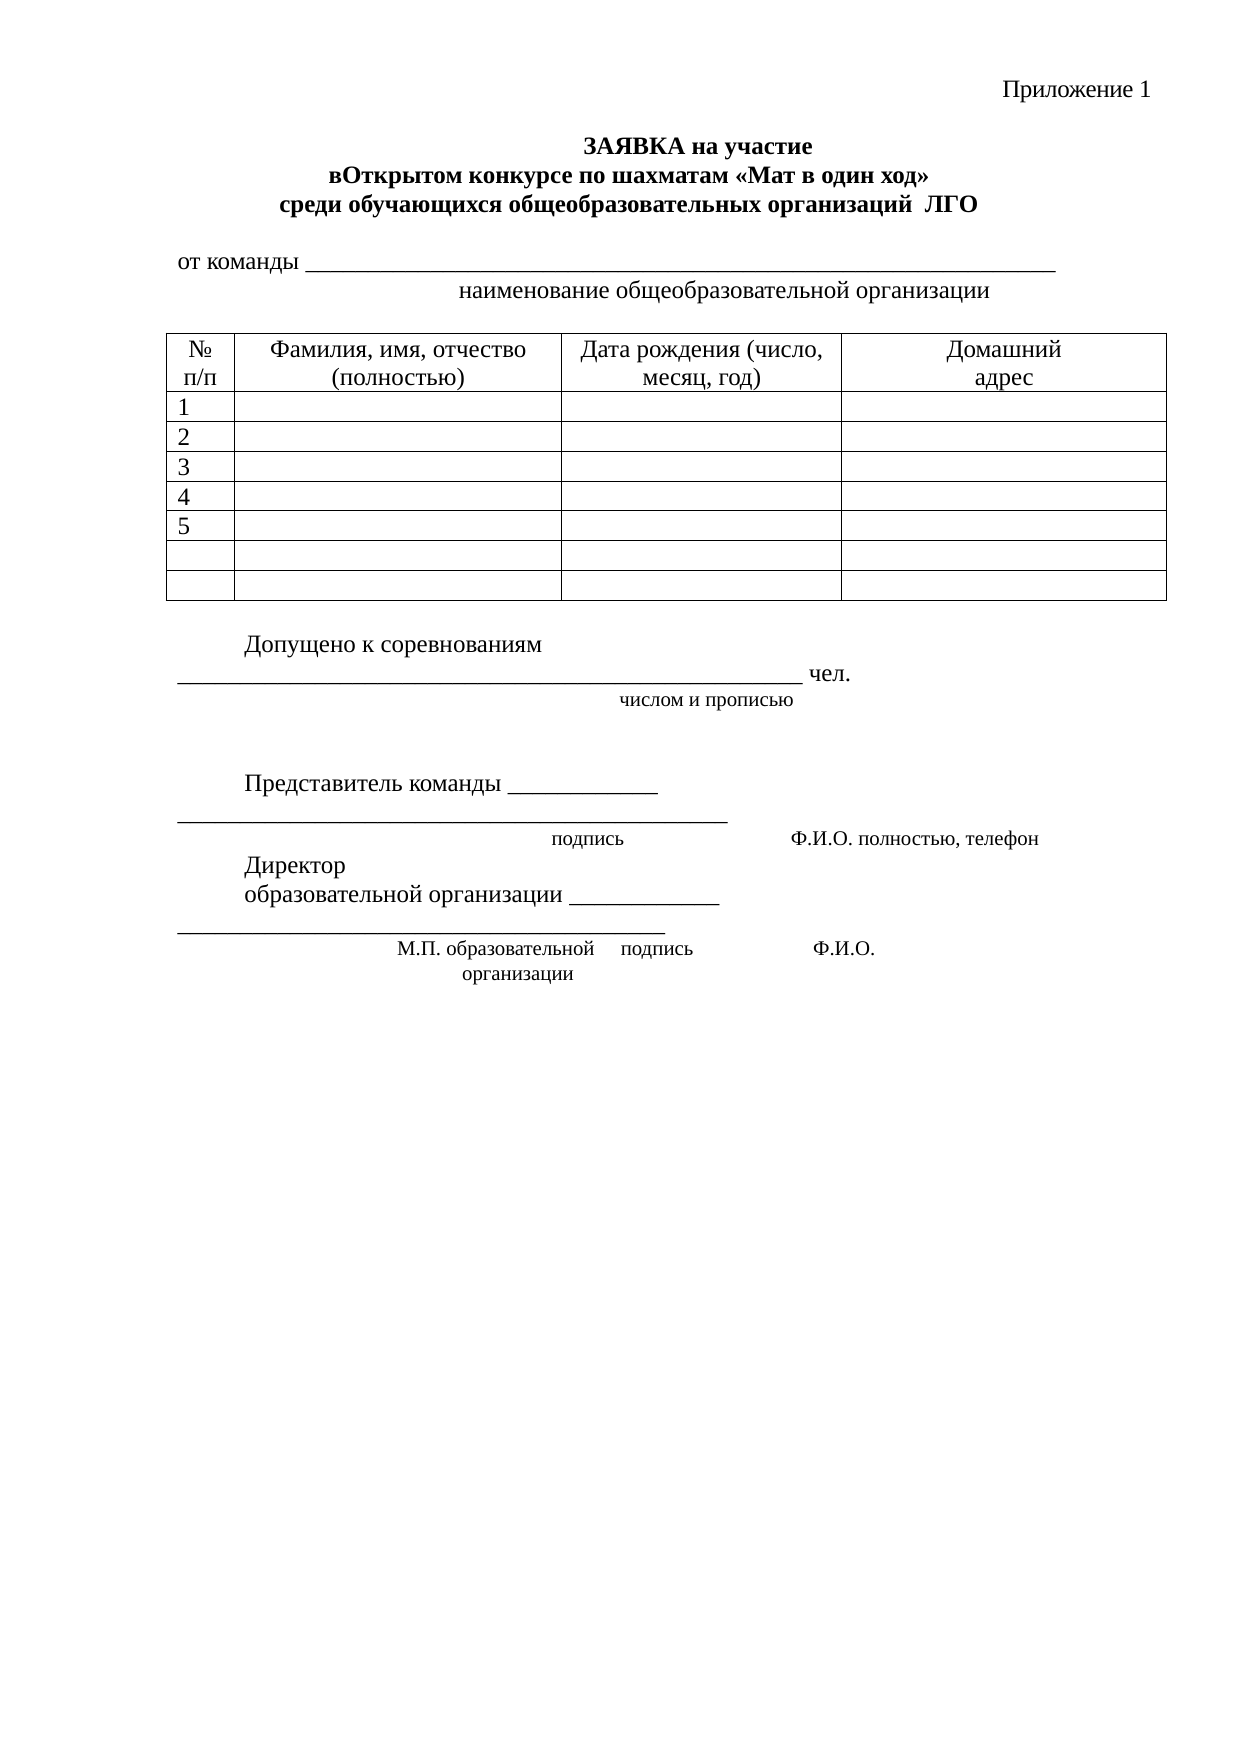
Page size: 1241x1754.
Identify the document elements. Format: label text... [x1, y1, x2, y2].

table_header № п/п [167, 334, 234, 391]
table_cell [235, 452, 561, 481]
table_cell [842, 482, 1166, 510]
list подпись Ф.И.О. полностью, телефон [244, 826, 1152, 850]
table_cell [235, 511, 561, 540]
table_header Домашний адрес [842, 334, 1166, 391]
table_cell [167, 571, 234, 600]
table_cell 3 [167, 452, 234, 481]
table_cell [235, 482, 561, 510]
list Представитель команды ____________ ____________________________________________ [177, 768, 1152, 826]
table_cell 2 [167, 422, 234, 451]
table_cell 4 [167, 482, 234, 510]
table_cell [562, 511, 841, 540]
table_cell 1 [167, 392, 234, 421]
text от команды ____________________________________________________________ [177, 246, 1152, 275]
list ЗАЯВКА на участие [244, 131, 1152, 160]
table_header Фамилия, имя, отчество (полностью) [235, 334, 561, 391]
table_cell [235, 392, 561, 421]
table_cell [842, 452, 1166, 481]
table_cell [562, 452, 841, 481]
table_cell [842, 571, 1166, 600]
table_cell [235, 422, 561, 451]
table_cell [842, 392, 1166, 421]
table_cell [235, 571, 561, 600]
list образовательной организации ____________ _______________________________________ [177, 879, 1152, 936]
table_cell 5 [167, 511, 234, 540]
text среди обучающихся общеобразовательных организаций ЛГО [103, 189, 1154, 218]
table_cell [235, 541, 561, 570]
table_cell [562, 392, 841, 421]
table_cell [562, 571, 841, 600]
table_cell [562, 482, 841, 510]
table_cell [167, 541, 234, 570]
table_cell [562, 422, 841, 451]
list М.П. образовательной подпись Ф.И.О. [207, 936, 1152, 960]
text наименование общеобразовательной организации [177, 275, 1152, 304]
table_cell [562, 541, 841, 570]
list Допущено к соревнованиям __________________________________________________ чел. [177, 629, 1152, 687]
list числом и прописью [244, 687, 1152, 711]
text Приложение 1 [103, 74, 1152, 103]
table_cell [842, 422, 1166, 451]
table_header Дата рождения (число, месяц, год) [562, 334, 841, 391]
list организации [207, 960, 1152, 984]
table_cell [842, 511, 1166, 540]
list Директор [177, 850, 1152, 879]
table_cell [842, 541, 1166, 570]
text вОткрытом конкурсе по шахматам «Мат в один ход» [103, 160, 1154, 189]
